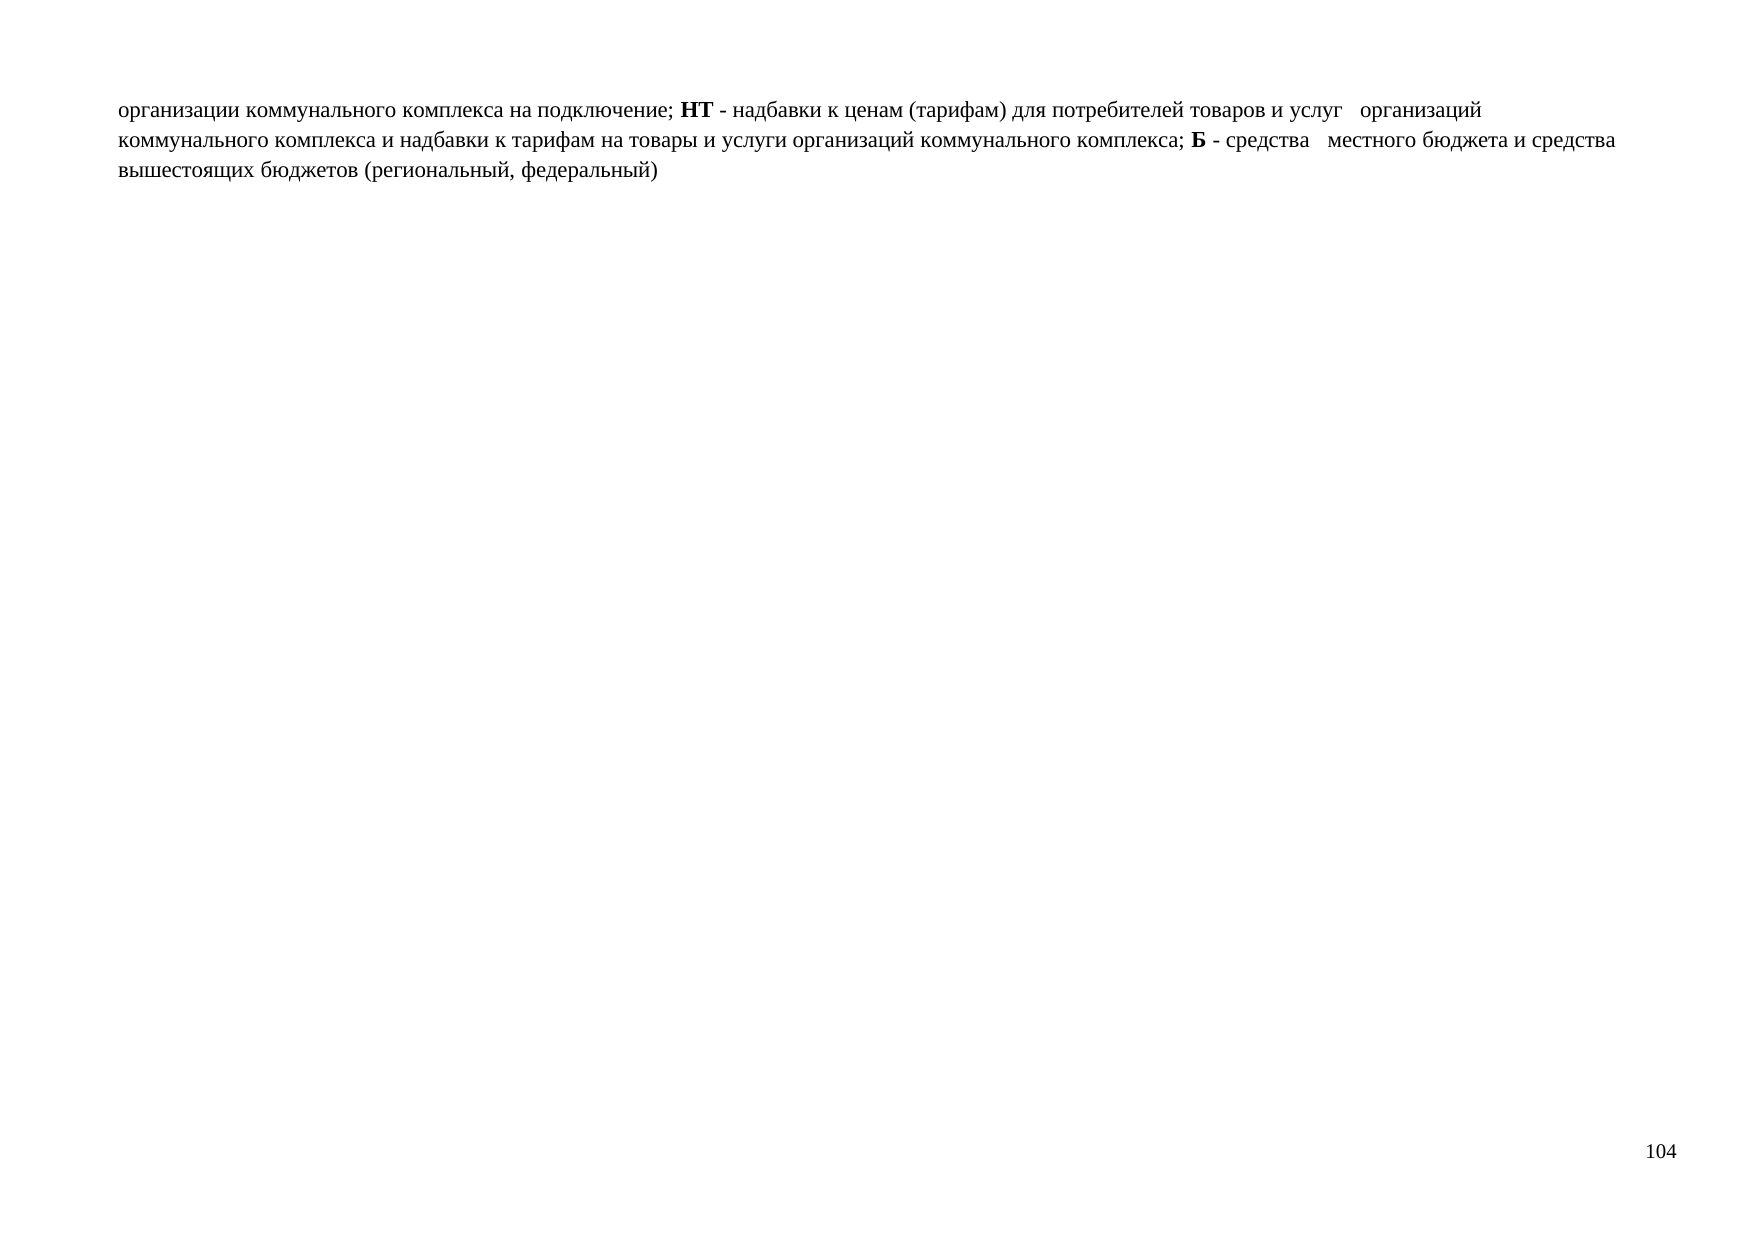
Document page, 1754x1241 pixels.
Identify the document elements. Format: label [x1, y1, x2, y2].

text [118, 96, 1622, 183]
